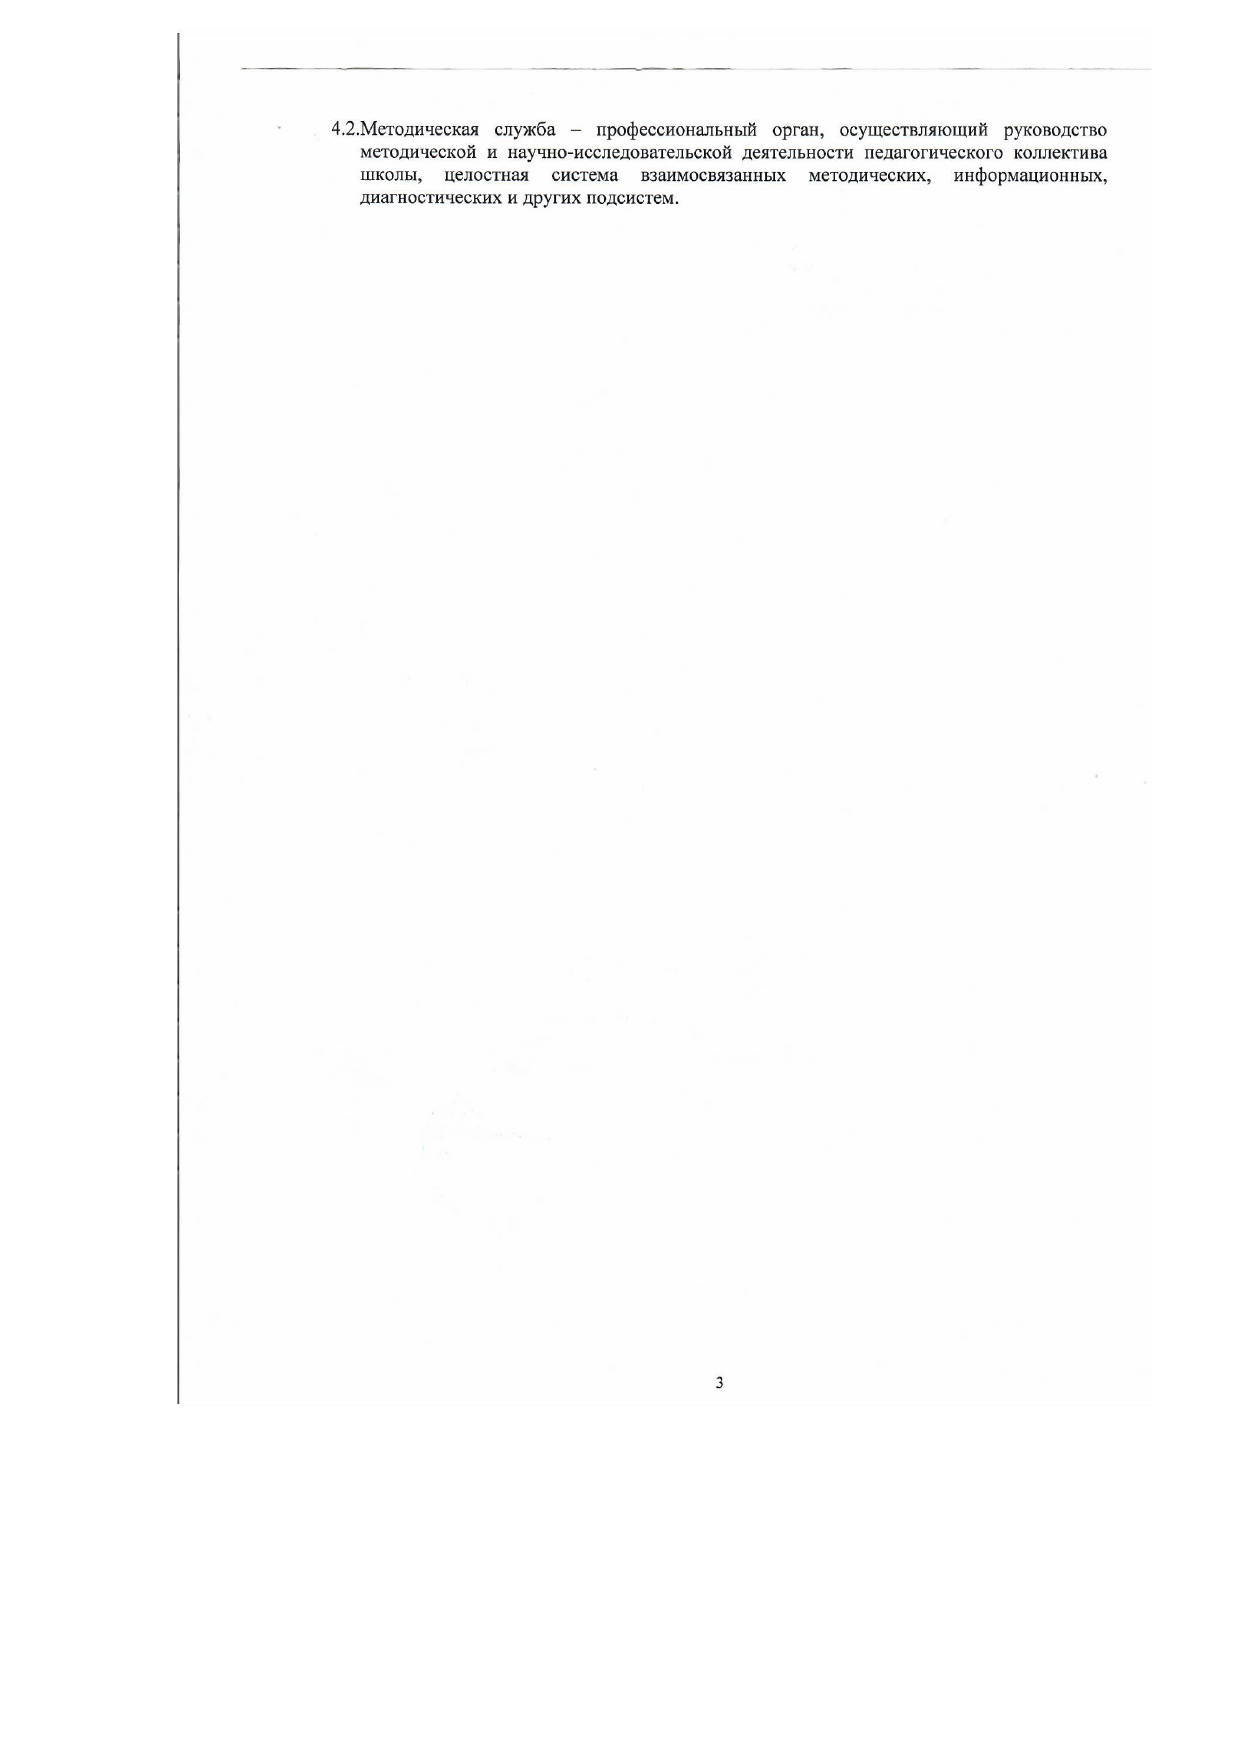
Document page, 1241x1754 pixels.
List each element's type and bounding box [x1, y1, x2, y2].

picture [177, 29, 1152, 1407]
